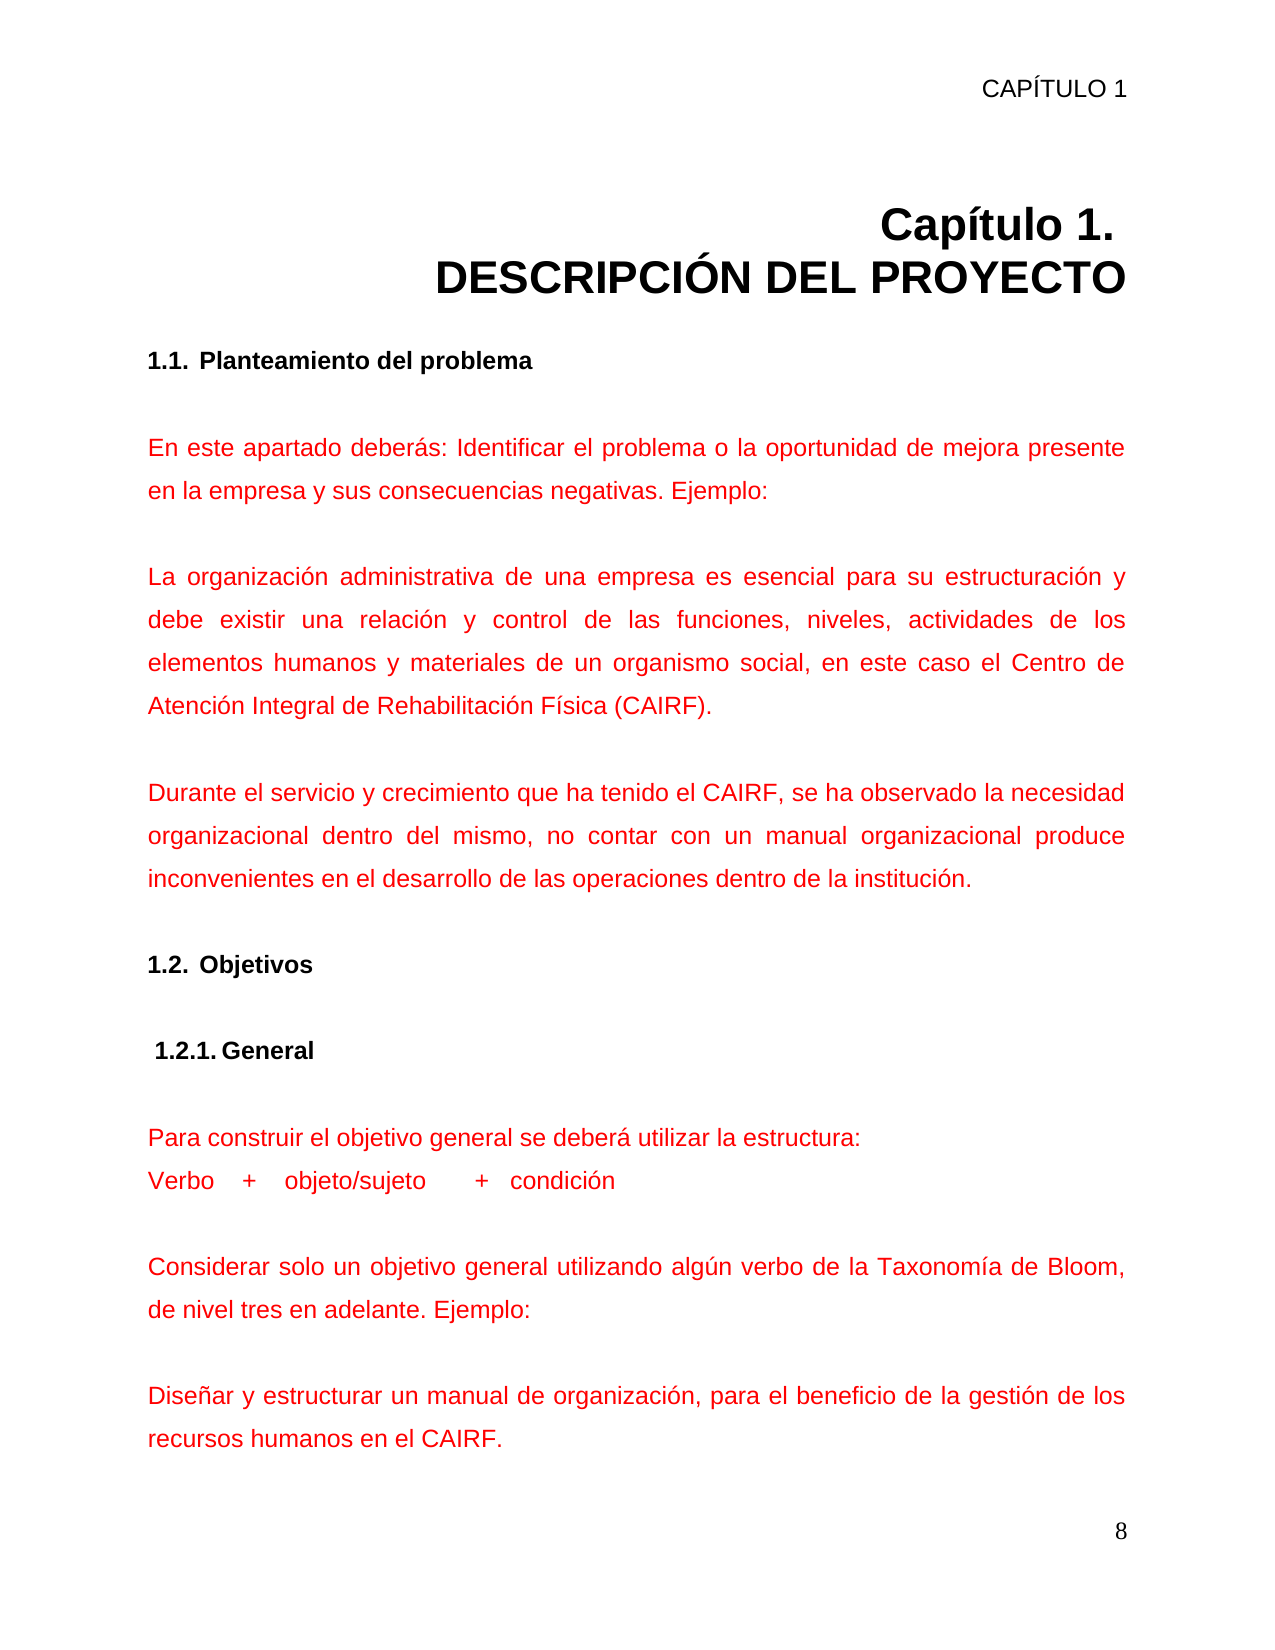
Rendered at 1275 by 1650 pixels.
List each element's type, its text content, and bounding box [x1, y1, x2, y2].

subtitle Planteamiento del problema [147, 346, 1127, 375]
text Durante el servicio y crecimiento que ha tenido el CAIRF, se ha observado la necesidad organizacional dentro del mismo, no contar con un manual organizacional produce inconvenientes en el desarrollo de las operaciones dentro de la institución. [148, 777, 1127, 892]
subtitle DESCRIPCIÓN DEL PROYECTO [148, 250, 1127, 303]
text Considerar solo un objetivo general utilizando algún verbo de la Taxonomía de Bloom, de nivel tres en adelante. Ejemplo: [148, 1252, 1127, 1324]
text Verbo + objeto/sujeto + condición [148, 1166, 1127, 1194]
subtitle Objetivos [147, 950, 1127, 979]
text En este apartado deberás: Identificar el problema o la oportunidad de mejora presente en la empresa y sus consecuencias negativas. Ejemplo: [148, 432, 1127, 504]
text Diseñar y estructurar un manual de organización, para el beneficio de la gestión de los recursos humanos en el CAIRF. [148, 1381, 1127, 1453]
text La organización administrativa de una empresa es esencial para su estructuración y debe existir una relación y control de las funciones, niveles, actividades de los elementos humanos y materiales de un organismo social, en este caso el Centro de Atención Integral de Rehabilitación Física (CAIRF). [148, 562, 1127, 720]
subtitle General [154, 1036, 1127, 1065]
text Para construir el objetivo general se deberá utilizar la estructura: [148, 1122, 1127, 1151]
